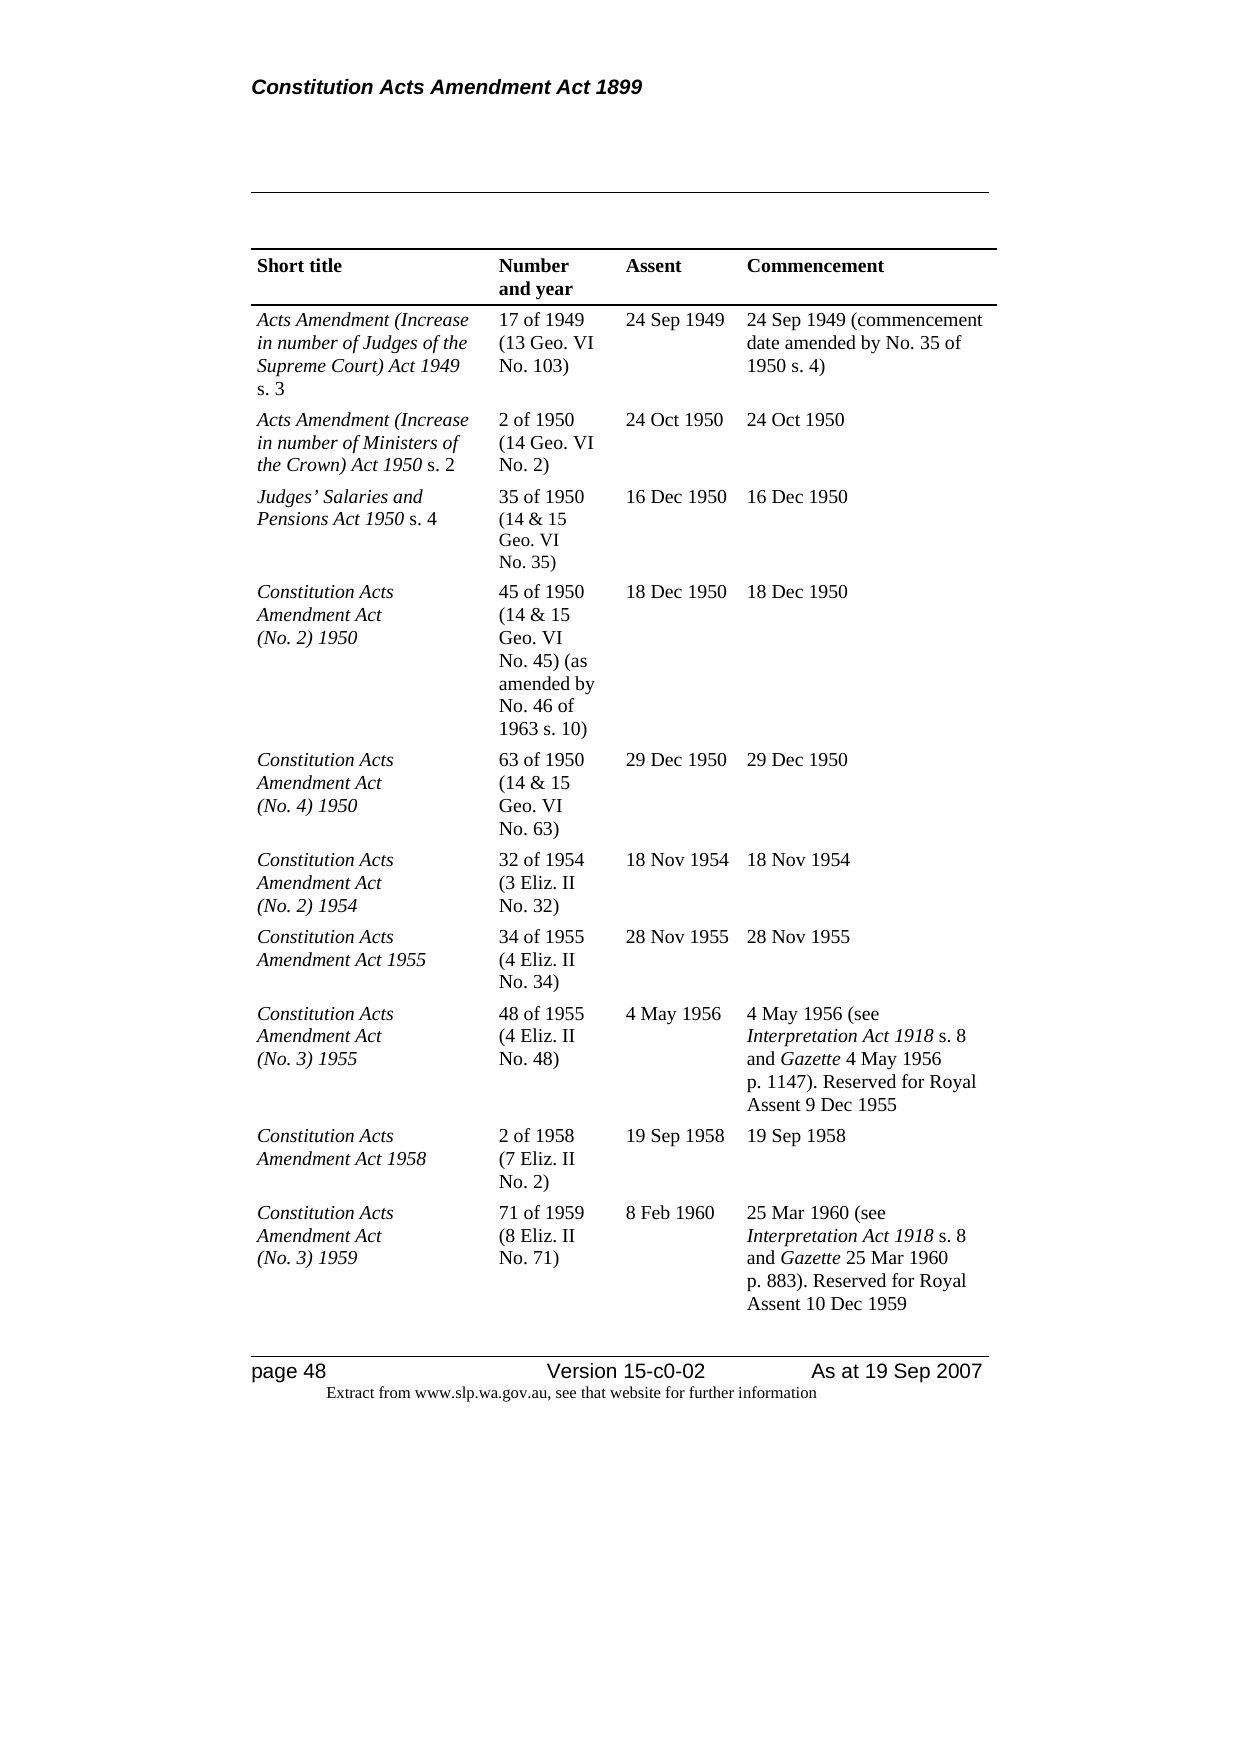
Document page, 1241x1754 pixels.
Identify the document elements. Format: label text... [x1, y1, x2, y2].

table_cell 4 May 1956 [620, 998, 741, 1120]
table_cell 28 Nov 1955 [620, 921, 741, 997]
table_cell Constitution Acts Amendment Act (No. 3) 1955 [251, 998, 493, 1120]
table_cell 29 Dec 1950 [620, 744, 741, 844]
table_cell 71 of 1959 (8 Eliz. II No. 71) [493, 1197, 620, 1319]
table_cell 19 Sep 1958 [741, 1120, 997, 1197]
table_cell 19 Sep 1958 [620, 1120, 741, 1197]
table_cell 18 Nov 1954 [741, 844, 997, 921]
table_cell Acts Amendment (Increase in number of Ministers of the Crown) Act 1950 s. 2 [251, 404, 493, 480]
table_cell 24 Sep 1949 [620, 306, 741, 404]
table_cell 35 of 1950 (14 & 15 Geo. VI No. 35) [493, 480, 620, 576]
table_cell Constitution Acts Amendment Act (No. 2) 1950 [251, 576, 493, 744]
table_header Assent [620, 250, 741, 304]
table_cell Constitution Acts Amendment Act (No. 3) 1959 [251, 1197, 493, 1319]
table_cell 8 Feb 1960 [620, 1197, 741, 1319]
table_cell 34 of 1955 (4 Eliz. II No. 34) [493, 921, 620, 997]
table_cell 25 Mar 1960 (see Interpretation Act 1918 s. 8 and Gazette 25 Mar 1960 p. 883). Reserved for Royal Assent 10 Dec 1959 [741, 1197, 997, 1319]
table_cell 18 Dec 1950 [741, 576, 997, 744]
table_cell 2 of 1950 (14 Geo. VI No. 2) [493, 404, 620, 480]
table_header Number and year [493, 250, 620, 304]
table_cell 18 Dec 1950 [620, 576, 741, 744]
table_cell 63 of 1950 (14 & 15 Geo. VI No. 63) [493, 744, 620, 844]
table_cell 16 Dec 1950 [620, 480, 741, 576]
table_cell 48 of 1955 (4 Eliz. II No. 48) [493, 998, 620, 1120]
table_cell Acts Amendment (Increase in number of Judges of the Supreme Court) Act 1949 s. 3 [251, 306, 493, 404]
table_cell Judges’ Salaries and Pensions Act 1950 s. 4 [251, 480, 493, 576]
table_header Short title [251, 250, 493, 304]
table_cell 24 Oct 1950 [741, 404, 997, 480]
table_cell 29 Dec 1950 [741, 744, 997, 844]
table_cell 24 Sep 1949 (commencement date amended by No. 35 of 1950 s. 4) [741, 306, 997, 404]
table_cell 18 Nov 1954 [620, 844, 741, 921]
table_cell Constitution Acts Amendment Act 1955 [251, 921, 493, 997]
table_cell 32 of 1954 (3 Eliz. II No. 32) [493, 844, 620, 921]
table_cell 17 of 1949 (13 Geo. VI No. 103) [493, 306, 620, 404]
table_cell 16 Dec 1950 [741, 480, 997, 576]
table_cell Constitution Acts Amendment Act 1958 [251, 1120, 493, 1197]
table_cell 28 Nov 1955 [741, 921, 997, 997]
table_cell 4 May 1956 (see Interpretation Act 1918 s. 8 and Gazette 4 May 1956 p. 1147). Reserved for Royal Assent 9 Dec 1955 [741, 998, 997, 1120]
table_header Commencement [741, 250, 997, 304]
table_cell Constitution Acts Amendment Act (No. 4) 1950 [251, 744, 493, 844]
table_cell 2 of 1958 (7 Eliz. II No. 2) [493, 1120, 620, 1197]
table_cell Constitution Acts Amendment Act (No. 2) 1954 [251, 844, 493, 921]
table_cell 24 Oct 1950 [620, 404, 741, 480]
table_cell 45 of 1950 (14 & 15 Geo. VI No. 45) (as amended by No. 46 of 1963 s. 10) [493, 576, 620, 744]
